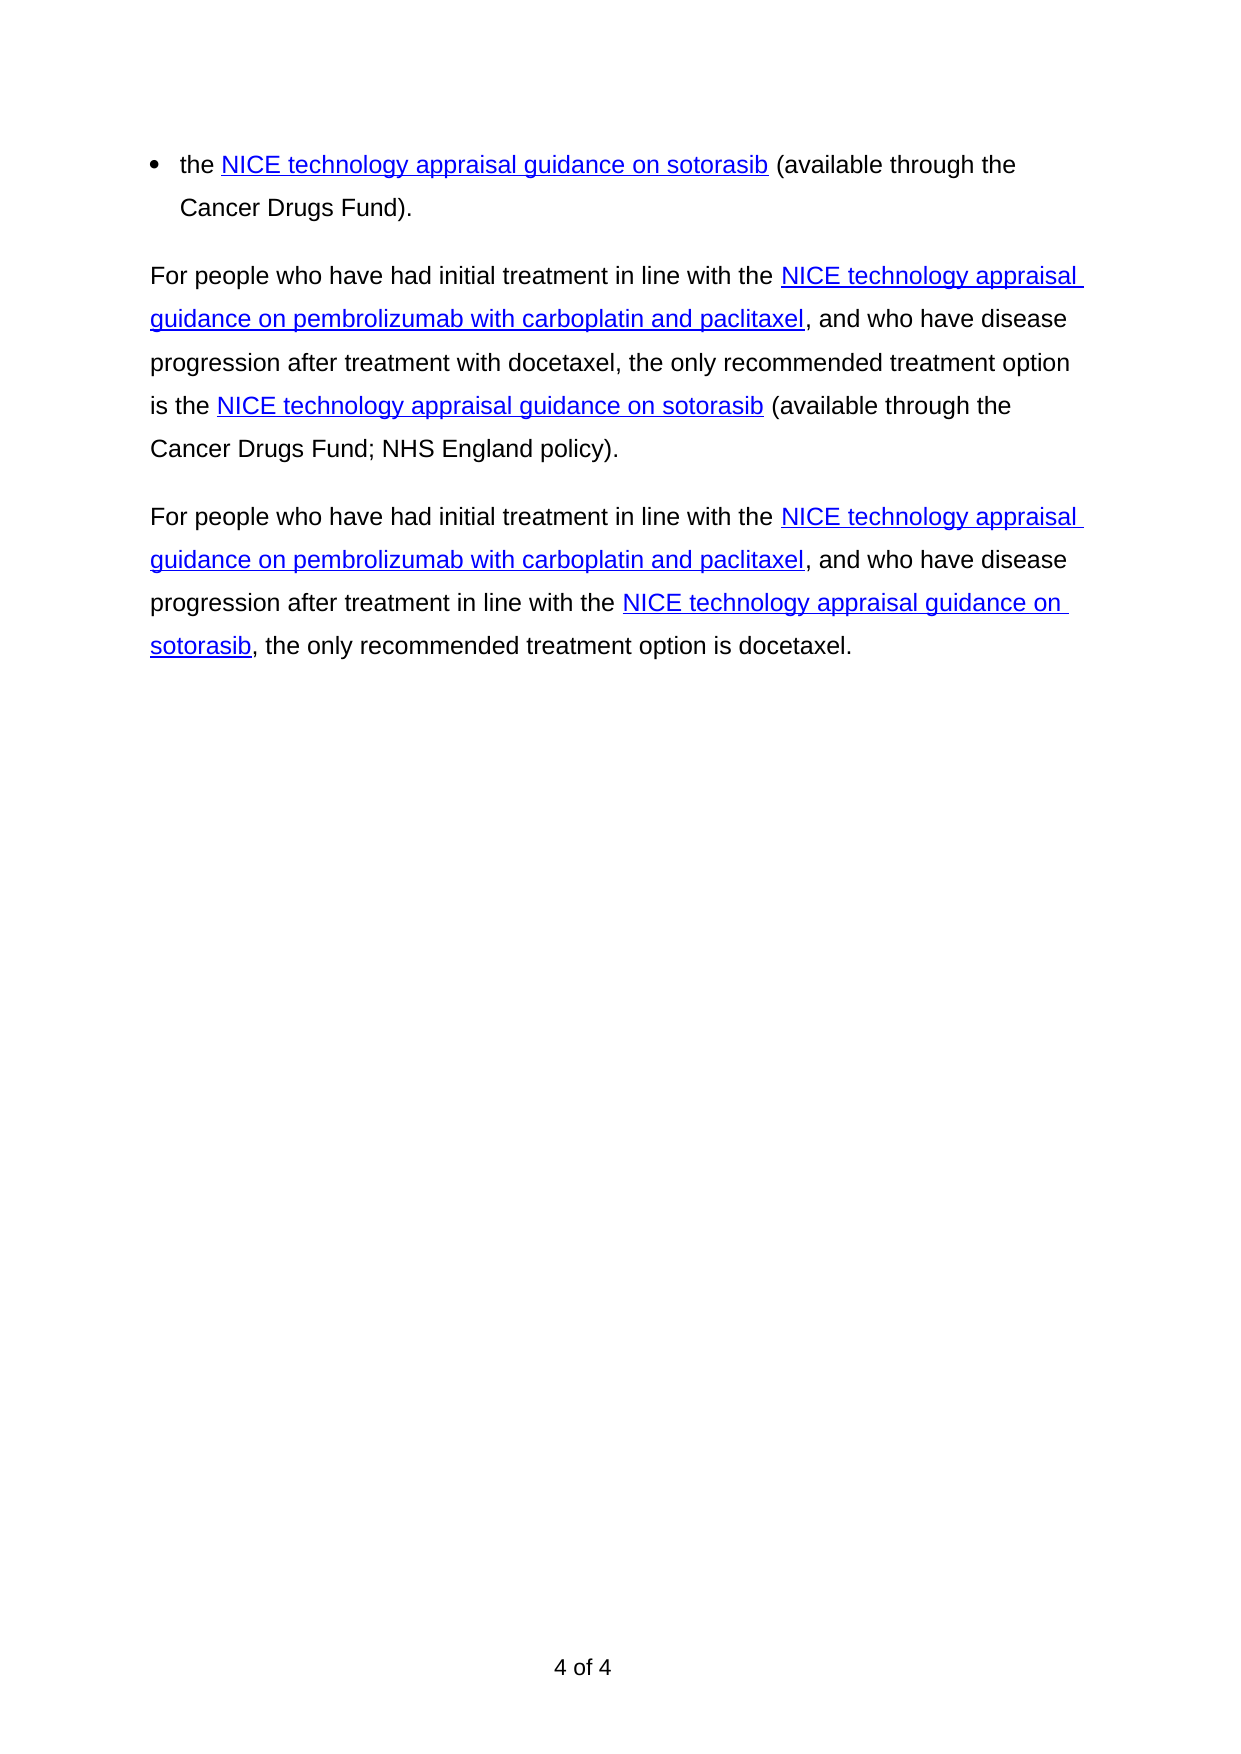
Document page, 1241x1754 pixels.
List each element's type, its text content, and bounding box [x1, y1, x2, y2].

text For people who have had initial treatment in line with the NICE technology appraisal guidance on pembrolizumab with carboplatin and paclitaxel, and who have disease progression after treatment with docetaxel, the only recommended treatment option is the NICE technology appraisal guidance on sotorasib (available through the Cancer Drugs Fund; NHS England policy). [150, 261, 1090, 463]
text For people who have had initial treatment in line with the NICE technology appraisal guidance on pembrolizumab with carboplatin and paclitaxel, and who have disease progression after treatment in line with the NICE technology appraisal guidance on sotorasib, the only recommended treatment option is docetaxel. [150, 502, 1090, 660]
text the NICE technology appraisal guidance on sotorasib (available through the Cancer Drugs Fund). [150, 150, 1090, 222]
